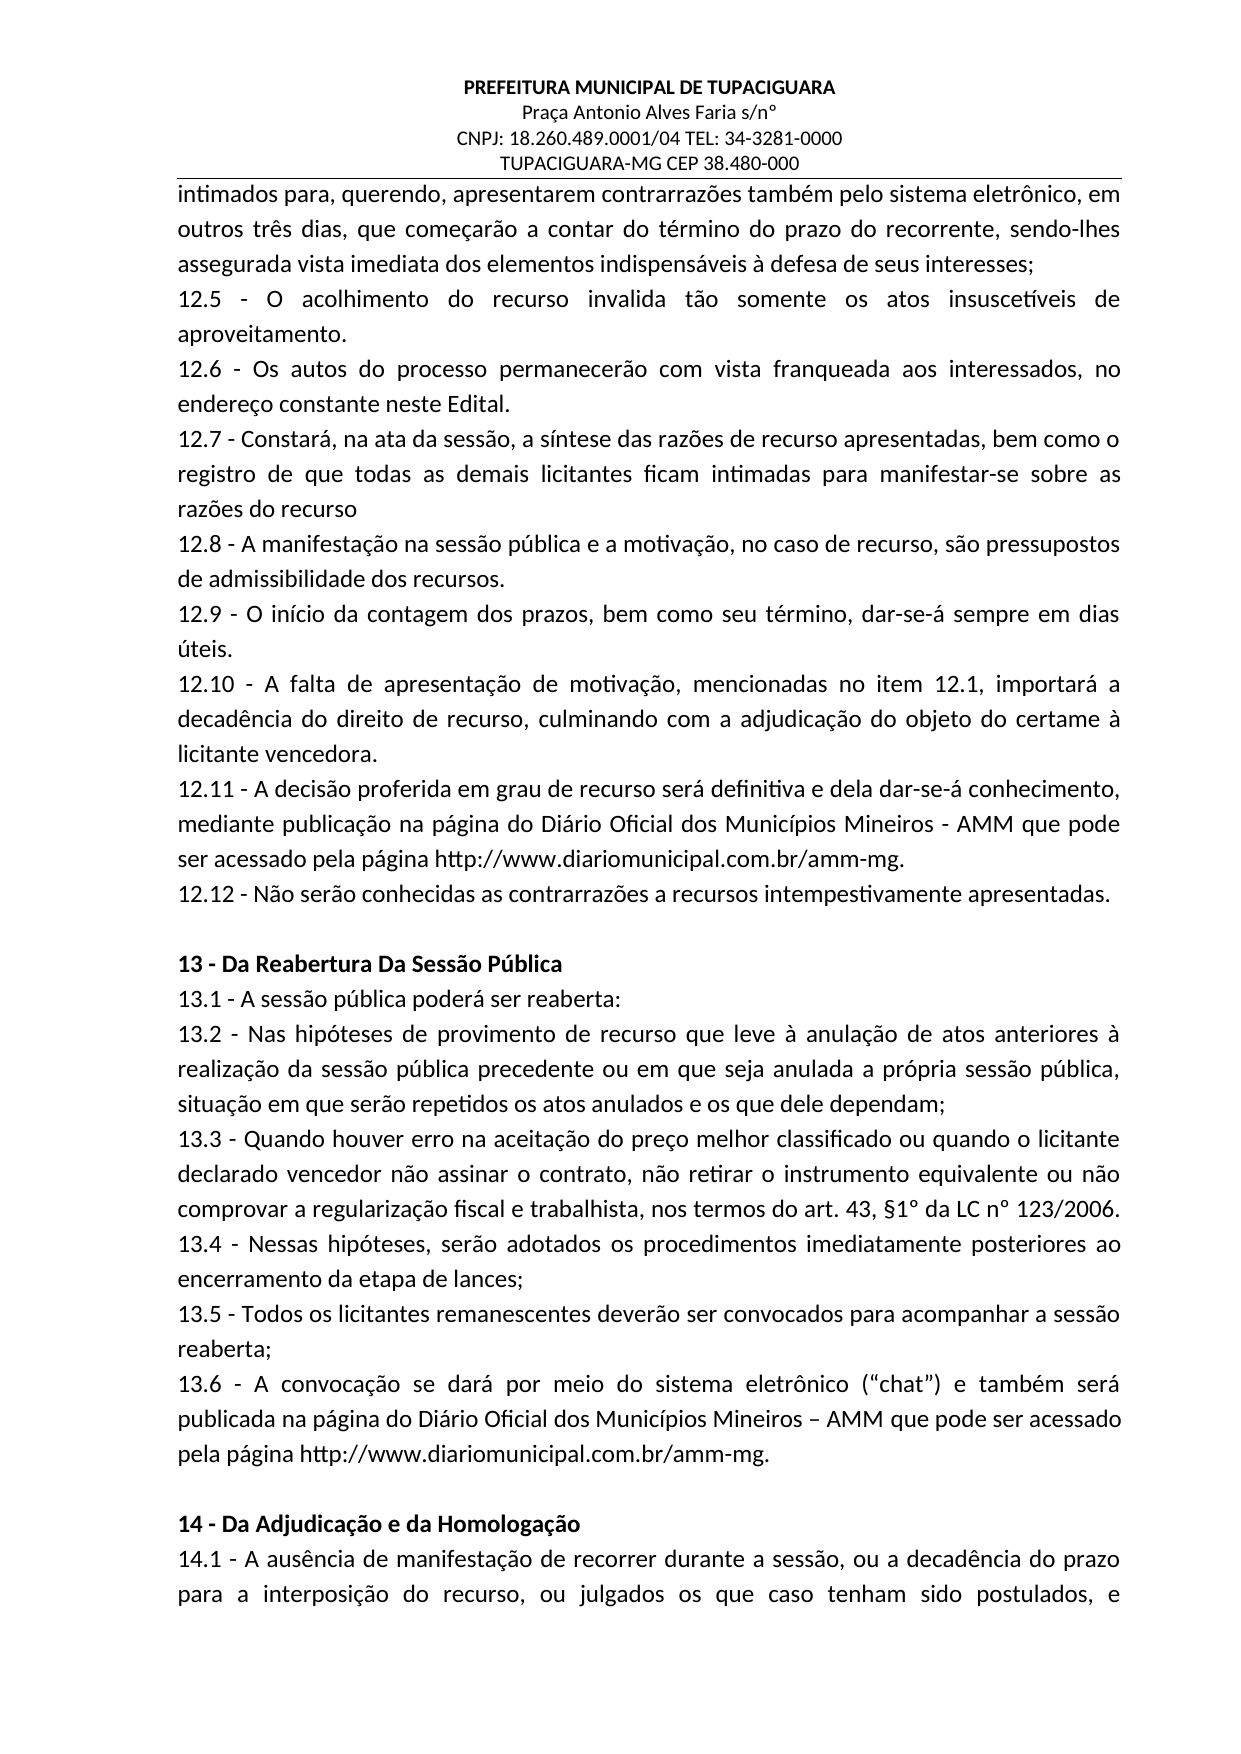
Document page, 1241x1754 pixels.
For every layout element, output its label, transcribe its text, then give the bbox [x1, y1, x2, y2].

text 13.2 - Nas hipóteses de provimento de recurso que leve à anulação de atos anteriores à realização da sessão pública precedente ou em que seja anulada a própria sessão pública, situação em que serão repetidos os atos anulados e os que dele dependam; [177, 1019, 1122, 1119]
text 13.1 - A sessão pública poderá ser reaberta: [177, 984, 1122, 1014]
text 13.5 - Todos os licitantes remanescentes deverão ser convocados para acompanhar a sessão reaberta; [177, 1299, 1122, 1364]
text 13.3 - Quando houver erro na aceitação do preço melhor classificado ou quando o licitante declarado vencedor não assinar o contrato, não retirar o instrumento equivalente ou não comprovar a regularização fiscal e trabalhista, nos termos do art. 43, §1º da LC nº 123/2006. 13.4 - Nessas hipóteses, serão adotados os procedimentos imediatamente posteriores ao encerramento da etapa de lances; [177, 1124, 1122, 1294]
text 12.7 - Constará, na ata da sessão, a síntese das razões de recurso apresentadas, bem como o registro de que todas as demais licitantes ficam intimadas para manifestar-se sobre as razões do recurso [177, 424, 1122, 524]
text 12.10 - A falta de apresentação de motivação, mencionadas no item 12.1, importará a decadência do direito de recurso, culminando com a adjudicação do objeto do certame à licitante vencedora. [177, 669, 1122, 769]
text 12.11 - A decisão proferida em grau de recurso será definitiva e dela dar-se-á conhecimento, mediante publicação na página do Diário Oficial dos Municípios Mineiros - AMM que pode ser acessado pela página http://www.diariomunicipal.com.br/amm-mg. [177, 774, 1122, 874]
text 12.9 - O início da contagem dos prazos, bem como seu término, dar-se-á sempre em dias úteis. [177, 599, 1122, 664]
text 13 - Da Reabertura Da Sessão Pública [177, 949, 1122, 979]
text 12.8 - A manifestação na sessão pública e a motivação, no caso de recurso, são pressupostos de admissibilidade dos recursos. [177, 529, 1122, 594]
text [177, 179, 1122, 279]
text 12.6 - Os autos do processo permanecerão com vista franqueada aos interessados, no endereço constante neste Edital. [177, 354, 1122, 419]
text 14 - Da Adjudicação e da Homologação [177, 1509, 1122, 1539]
text 12.5 - O acolhimento do recurso invalida tão somente os atos insuscetíveis de aproveitamento. [177, 284, 1122, 349]
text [177, 1544, 1122, 1609]
text 13.6 - A convocação se dará por meio do sistema eletrônico (“chat”) e também será publicada na página do Diário Oficial dos Municípios Mineiros – AMM que pode ser acessado pela página http://www.diariomunicipal.com.br/amm-mg. [177, 1369, 1122, 1469]
text 12.12 - Não serão conhecidas as contrarrazões a recursos intempestivamente apresentadas. [177, 879, 1122, 909]
